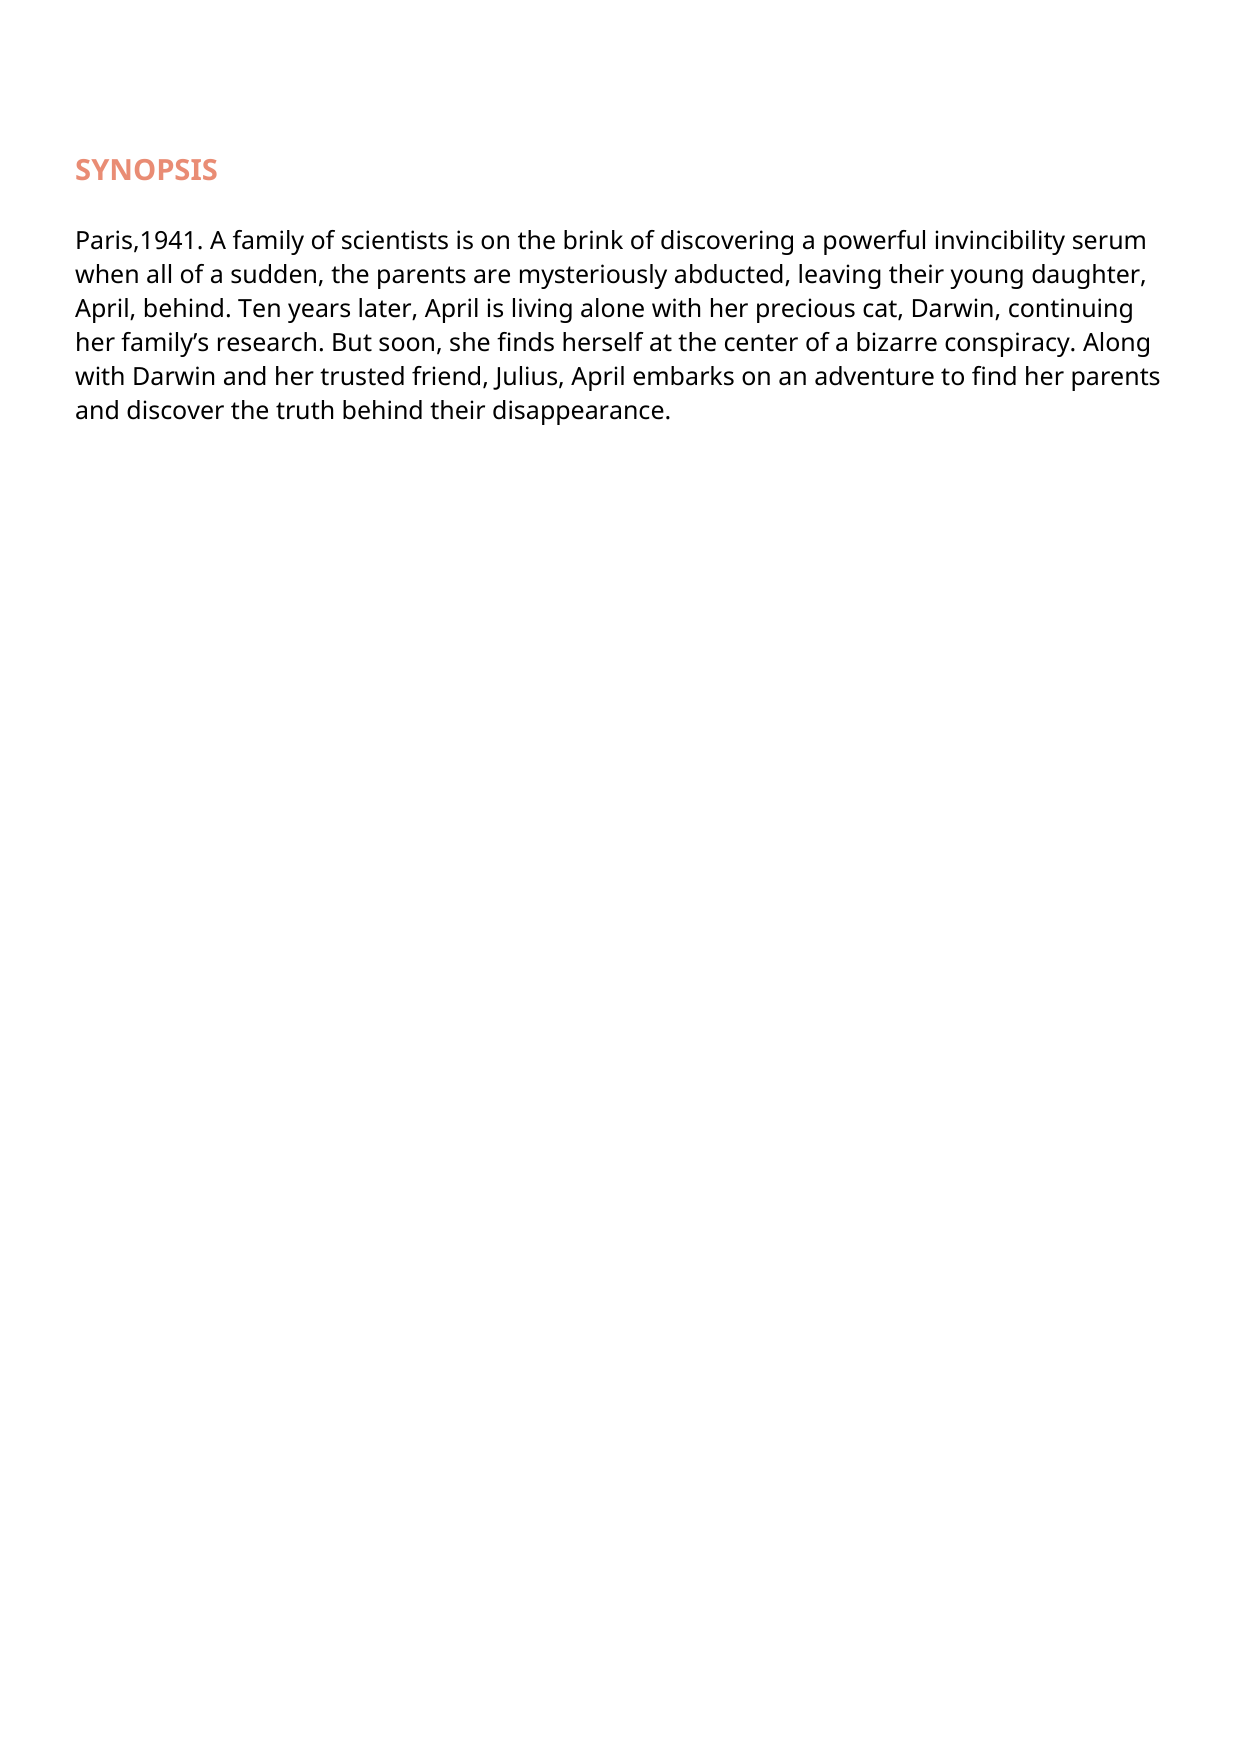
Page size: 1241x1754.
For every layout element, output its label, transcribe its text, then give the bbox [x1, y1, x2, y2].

text Paris,1941. A family of scientists is on the brink of discovering a powerful invincibility serum when all of a sudden, the parents are mysteriously abducted, leaving their young daughter, April, behind. Ten years later, April is living alone with her precious cat, Darwin, continuing her family’s research. But soon, she finds herself at the center of a bizarre conspiracy. Along with Darwin and her trusted friend, Julius, April embarks on an adventure to find her parents and discover the truth behind their disappearance. [75, 222, 1165, 427]
text SYNOPSIS [75, 149, 1165, 188]
